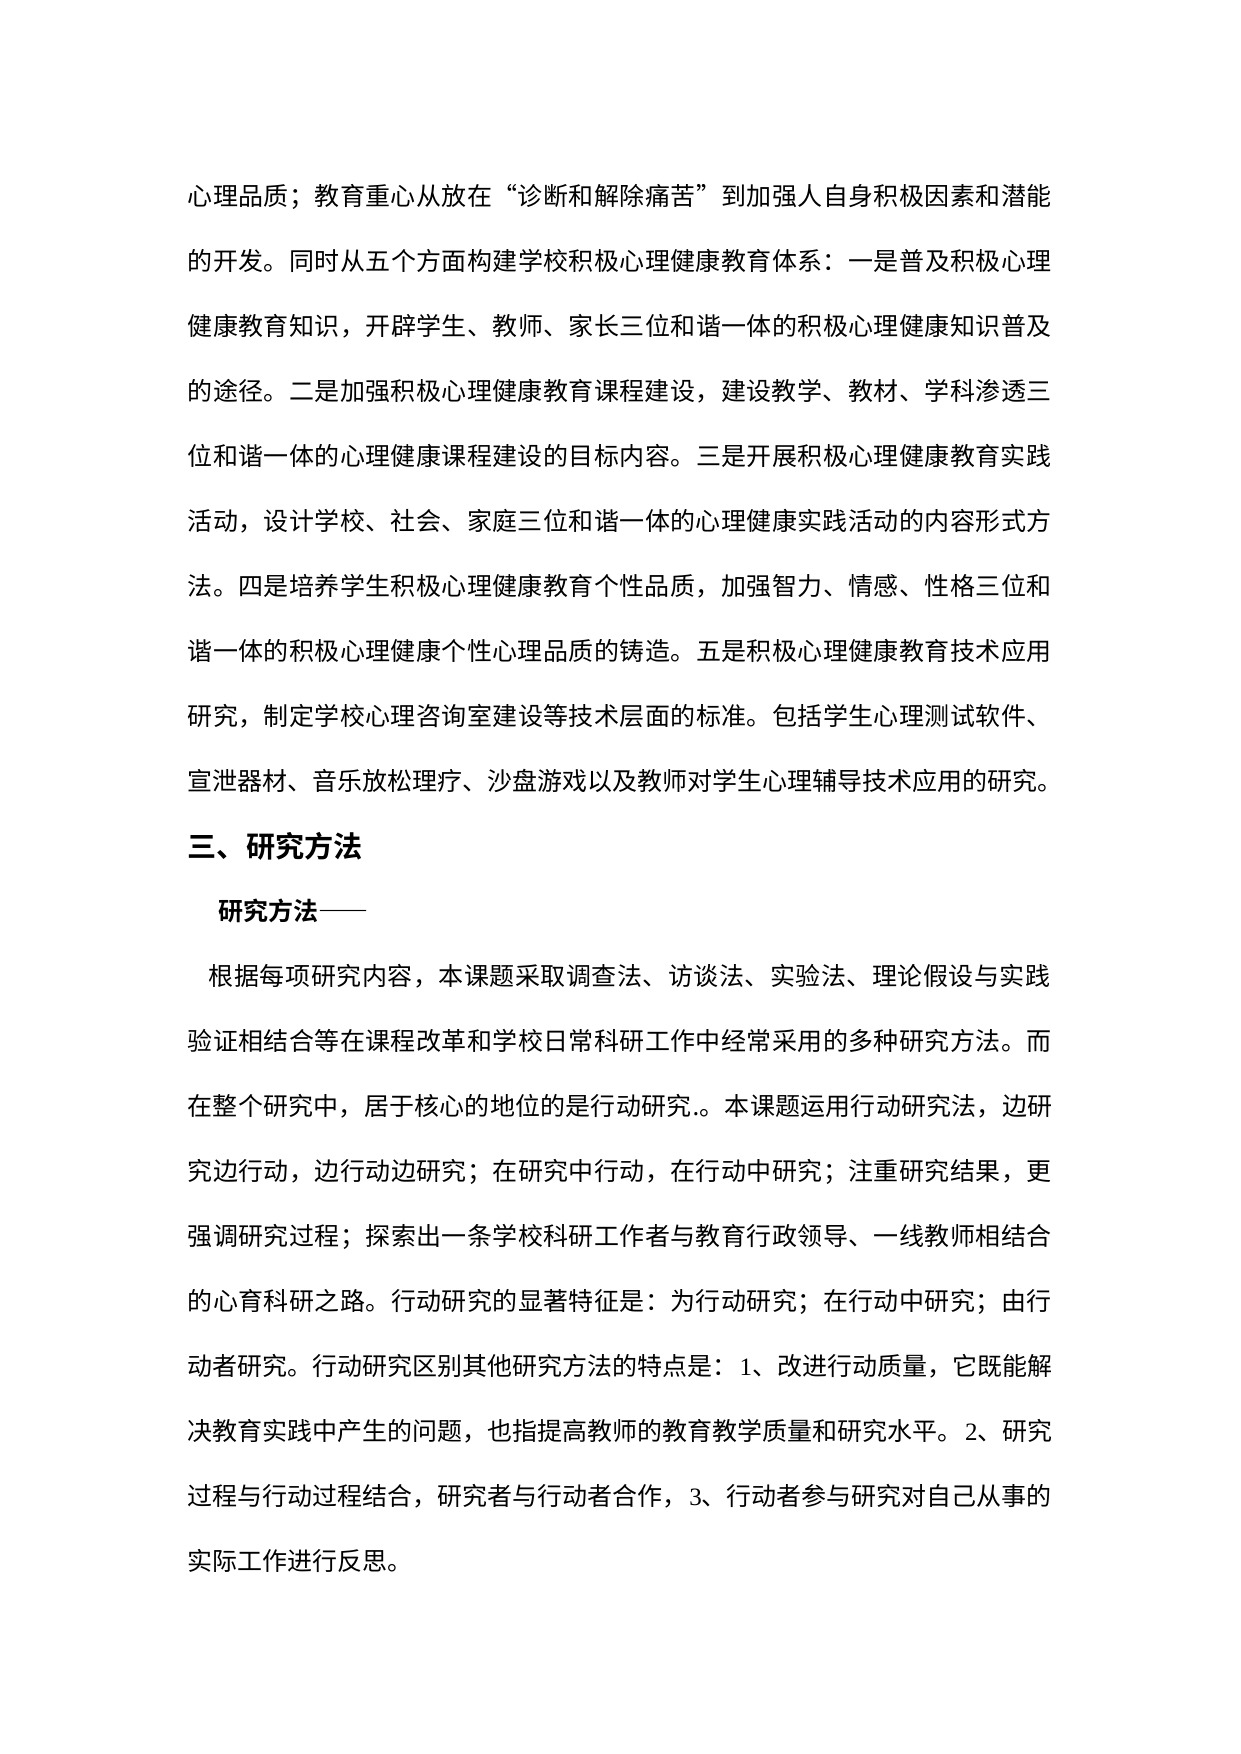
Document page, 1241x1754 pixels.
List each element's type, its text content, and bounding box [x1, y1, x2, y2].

text 根据每项研究内容，本课题采取调查法、访谈法、实验法、理论假设与实践验证相结合等在课程改革和学校日常科研工作中经常采用的多种研究方法。而在整个研究中，居于核心的地位的是行动研究.。本课题运用行动研究法，边研究边行动，边行动边研究；在研究中行动，在行动中研究；注重研究结果，更强调研究过程；探索出一条学校科研工作者与教育行政领导、一线教师相结合的心育科研之路。行动研究的显著特征是：为行动研究；在行动中研究；由行动者研究。行动研究区别其他研究方法的特点是：1、改进行动质量，它既能解决教育实践中产生的问题，也指提高教师的教育教学质量和研究水平。2、研究过程与行动过程结合，研究者与行动者合作，3、行动者参与研究对自己从事的实际工作进行反思。 [187, 942, 1053, 1592]
text 三、研究方法 [187, 812, 1053, 877]
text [187, 162, 1053, 812]
text 研究方法—— [187, 877, 1053, 942]
